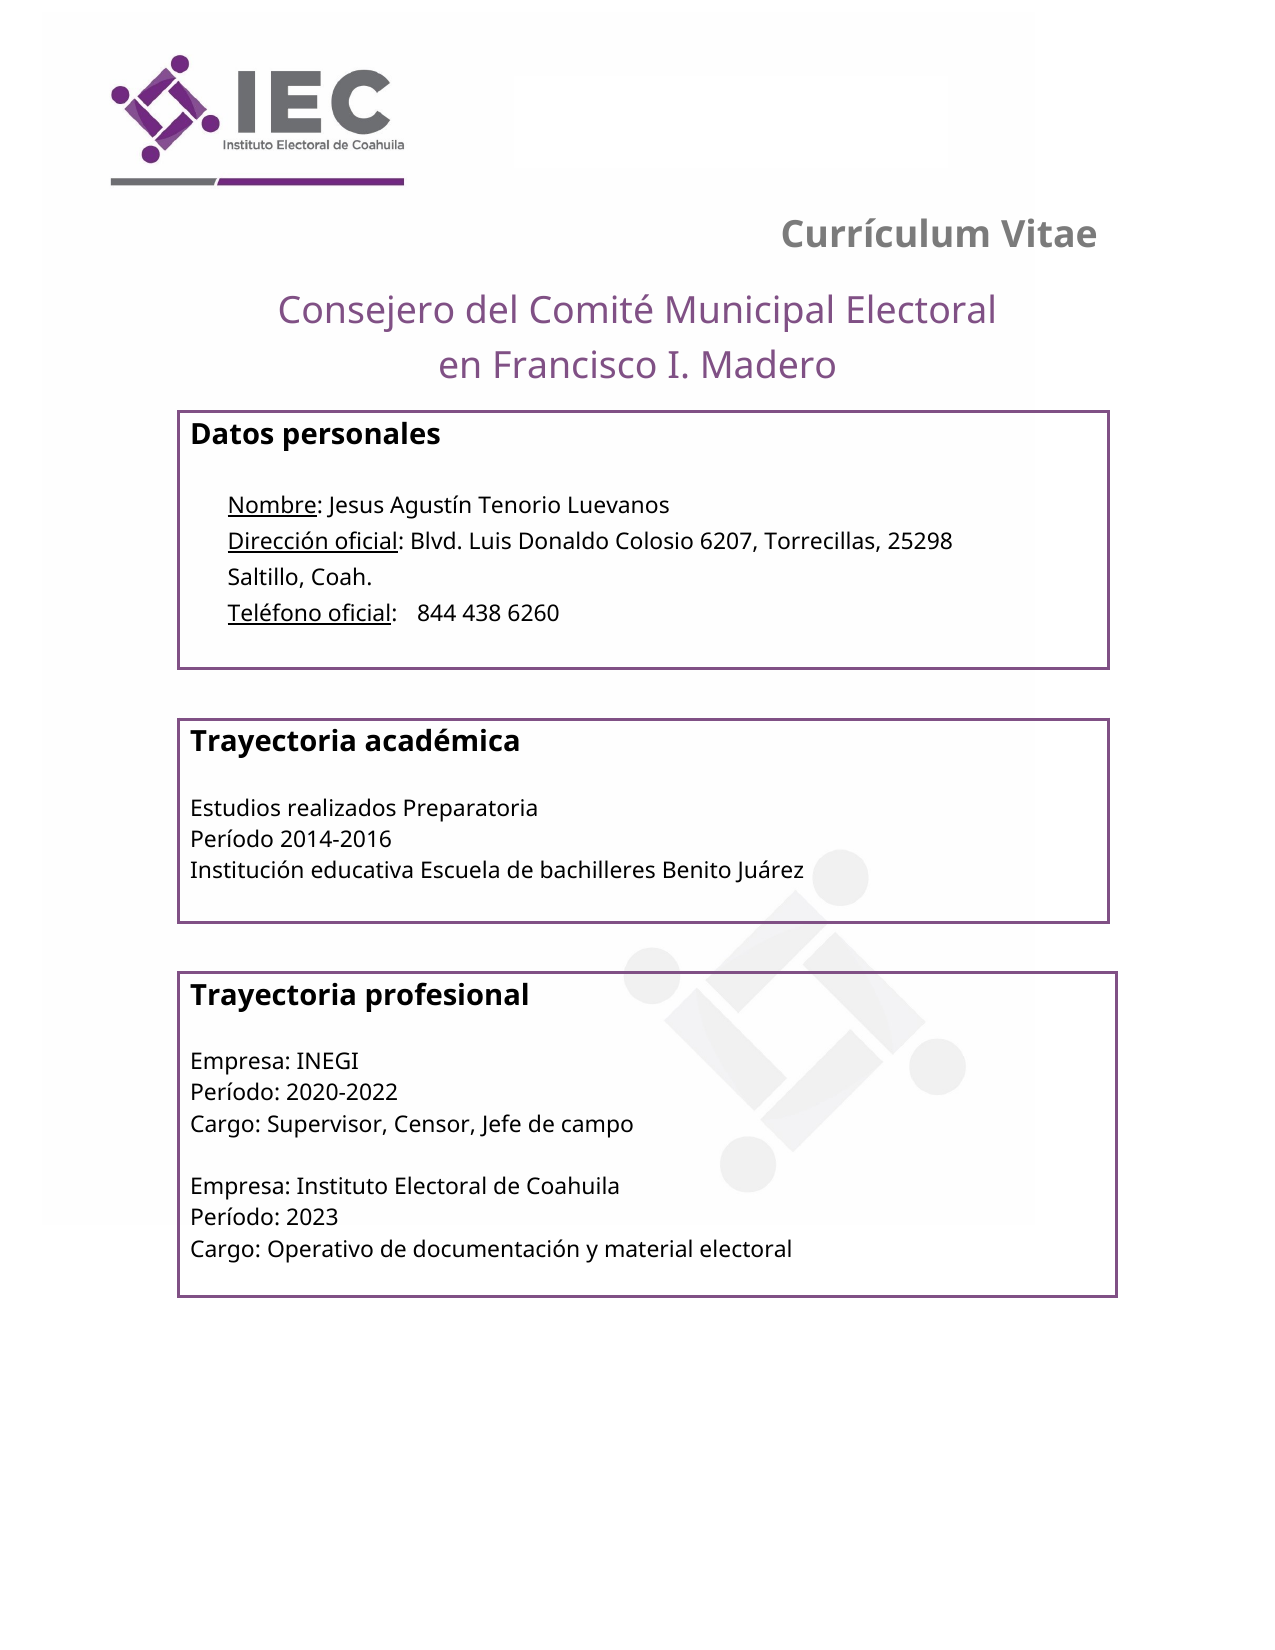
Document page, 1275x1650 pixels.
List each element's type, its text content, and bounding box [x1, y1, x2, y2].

table_header Trayectoria profesional Empresa: INEGI Período: 2020-2022 Cargo: Supervisor, Censor, Jefe de campo Empresa: Instituto Electoral de Coahuila Período: 2023 Cargo: Operativo de documentación y material electoral [180, 974, 1115, 1295]
table_header Trayectoria académica Estudios realizados Preparatoria Período 2014-2016 Institución educativa Escuela de bachilleres Benito Juárez [180, 721, 1107, 921]
text Consejero del Comité Municipal Electoral en Francisco I. Madero [267, 283, 1008, 389]
table_header Datos personales Nombre: Jesus Agustín Tenorio Luevanos Dirección oficial: Blvd. Luis Donaldo Colosio 6207, Torrecillas, 25298 Saltillo, Coah. Teléfono oficial: 844 438 6260 [180, 413, 1107, 667]
text Currículum Vitae [177, 207, 1098, 258]
picture [42, 12, 1035, 1225]
